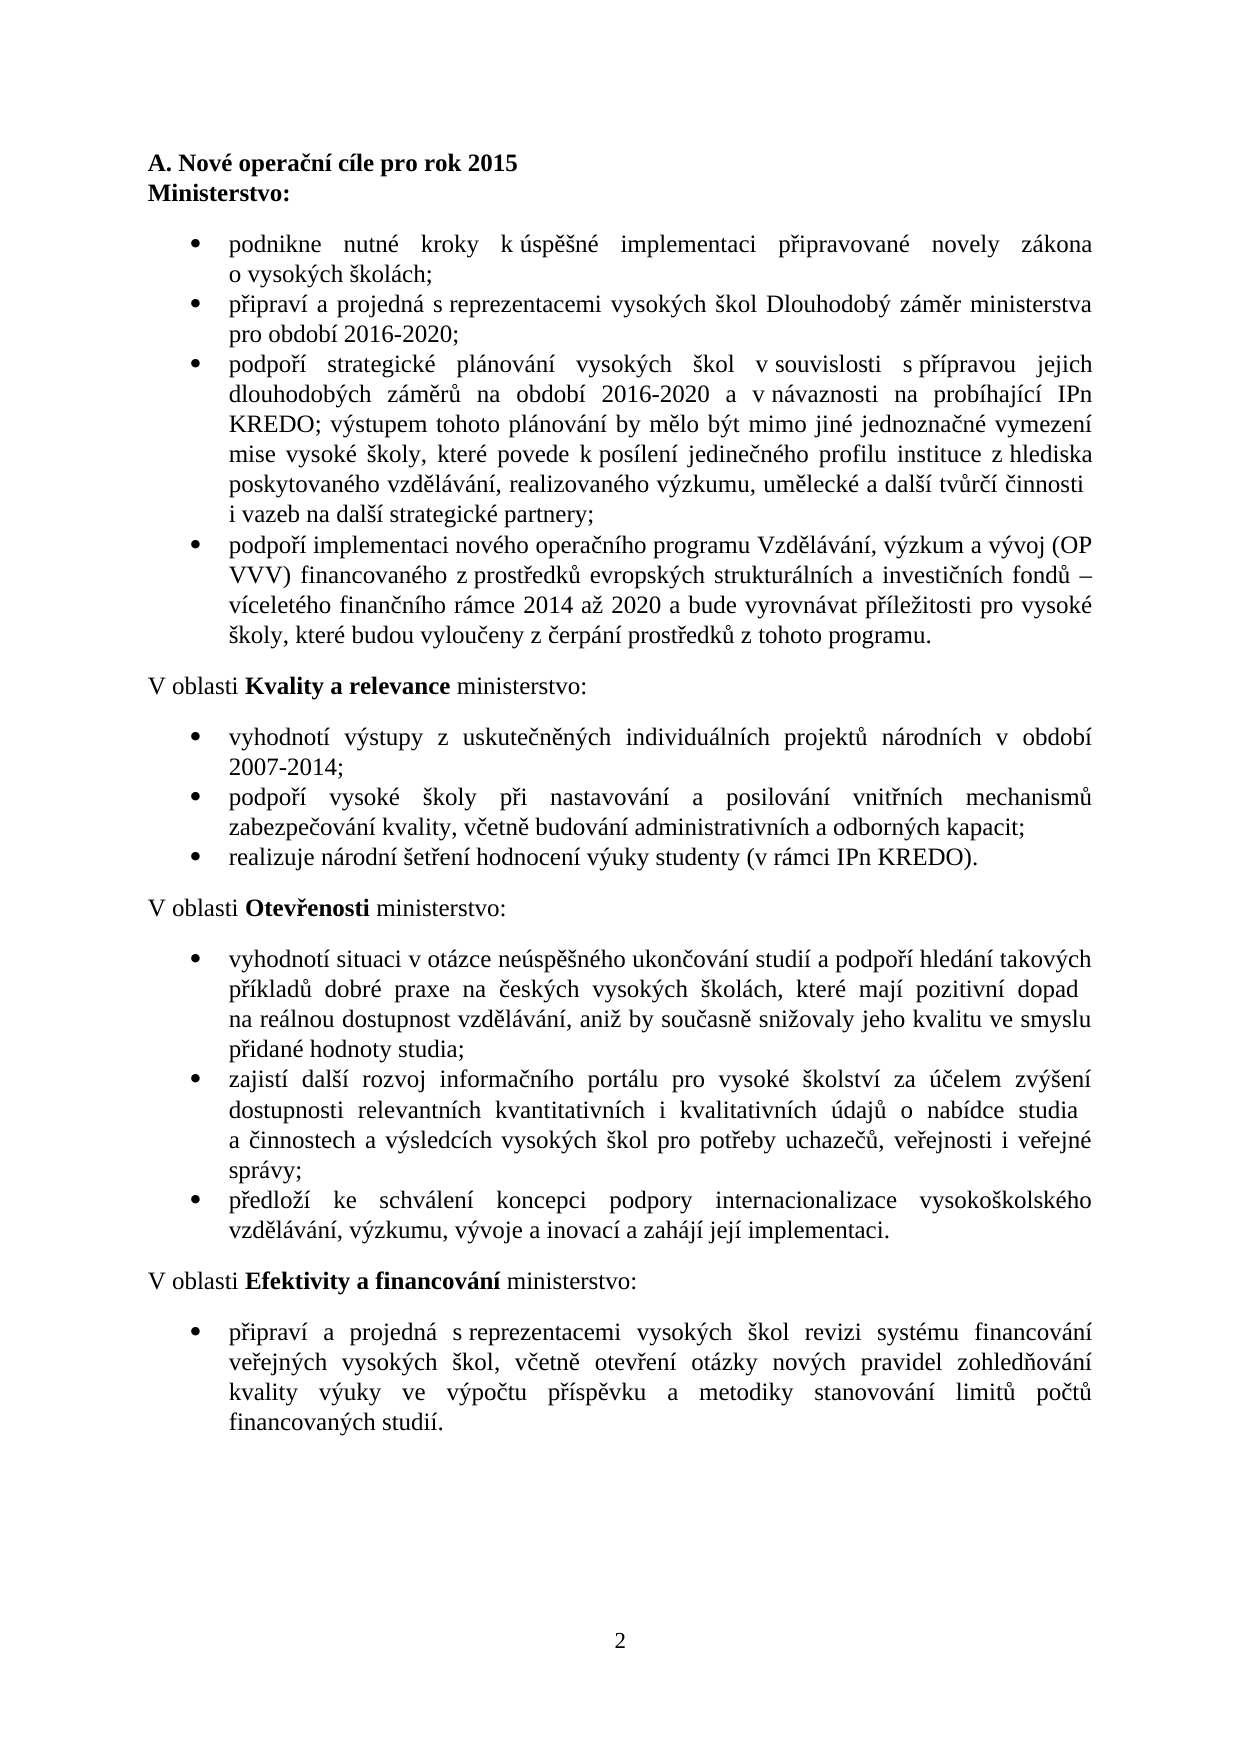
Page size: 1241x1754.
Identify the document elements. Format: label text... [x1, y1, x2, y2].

list podnikne nutné kroky k úspěšné implementaci připravované novely zákona o vysokých školách; [191, 229, 1093, 287]
list podpoří strategické plánování vysokých škol v souvislosti s přípravou jejich dlouhodobých záměrů na období 2016-2020 a v návaznosti na probíhající IPn KREDO; výstupem tohoto plánování by mělo být mimo jiné jednoznačné vymezení mise vysoké školy, které povede k posílení jedinečného profilu instituce z hlediska poskytovaného vzdělávání, realizovaného výzkumu, umělecké a další tvůrčí činnosti i vazeb na další strategické partnery; [191, 349, 1093, 528]
list vyhodnotí situaci v otázce neúspěšného ukončování studií a podpoří hledání takových příkladů dobré praxe na českých vysokých školách, které mají pozitivní dopad na reálnou dostupnost vzdělávání, aniž by současně snižovaly jeho kvalitu ve smyslu přidané hodnoty studia; [191, 944, 1093, 1063]
list zajistí další rozvoj informačního portálu pro vysoké školství za účelem zvýšení dostupnosti relevantních kvantitativních i kvalitativních údajů o nabídce studia a činnostech a výsledcích vysokých škol pro potřeby uchazečů, veřejnosti i veřejné správy; [191, 1064, 1093, 1184]
text Ministerstvo: [148, 178, 1093, 206]
text V oblasti Kvality a relevance ministerstvo: [148, 671, 1093, 700]
text A. Nové operační cíle pro rok 2015 [148, 148, 1093, 176]
list předloží ke schválení koncepci podpory internacionalizace vysokoškolského vzdělávání, výzkumu, vývoje a inovací a zahájí její implementaci. [191, 1185, 1093, 1244]
list realizuje národní šetření hodnocení výuky studenty (v rámci IPn KREDO). [191, 842, 1093, 871]
list podpoří implementaci nového operačního programu Vzdělávání, výzkum a vývoj (OP VVV) financovaného z prostředků evropských strukturálních a investičních fondů – víceletého finančního rámce 2014 až 2020 a bude vyrovnávat příležitosti pro vysoké školy, které budou vyloučeny z čerpání prostředků z tohoto programu. [191, 530, 1093, 649]
text V oblasti Efektivity a financování ministerstvo: [148, 1266, 1093, 1295]
list vyhodnotí výstupy z uskutečněných individuálních projektů národních v období 2007-2014; [191, 722, 1093, 781]
list připraví a projedná s reprezentacemi vysokých škol revizi systému financování veřejných vysokých škol, včetně otevření otázky nových pravidel zohledňování kvality výuky ve výpočtu příspěvku a metodiky stanovování limitů počtů financovaných studií. [191, 1317, 1093, 1436]
text V oblasti Otevřenosti ministerstvo: [148, 893, 1093, 922]
list podpoří vysoké školy při nastavování a posilování vnitřních mechanismů zabezpečování kvality, včetně budování administrativních a odborných kapacit; [191, 782, 1093, 841]
list připraví a projedná s reprezentacemi vysokých škol Dlouhodobý záměr ministerstva pro období 2016-2020; [191, 289, 1093, 348]
